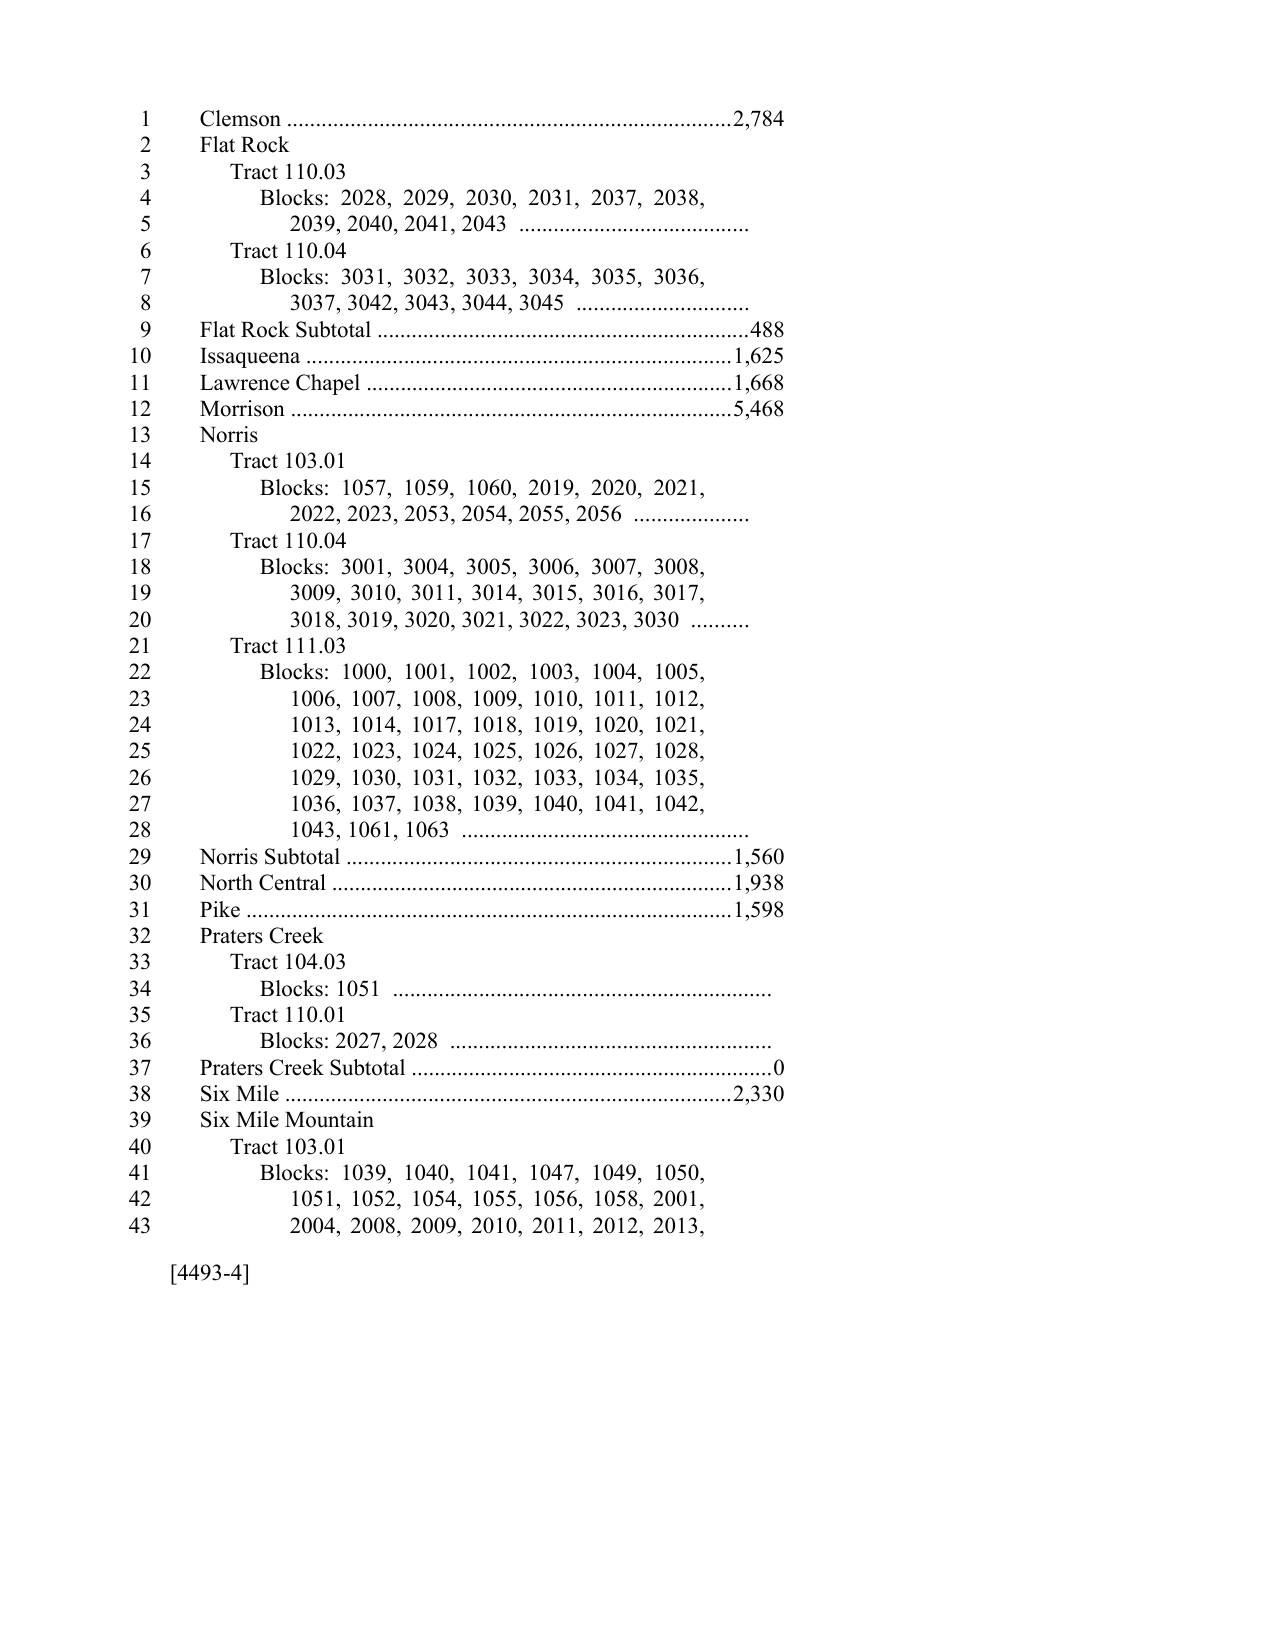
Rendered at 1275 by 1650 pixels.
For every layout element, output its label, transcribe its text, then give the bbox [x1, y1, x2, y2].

text Flat Rock [199, 131, 787, 158]
text Blocks: 1057, 1059, 1060, 2019, 2020, 2021, 2022, 2023, 2053, 2054, 2055, 2056 366 [259, 474, 705, 527]
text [259, 1159, 705, 1238]
text Tract 110.04 [229, 237, 787, 263]
text Lawrence Chapel 1,668 [199, 368, 787, 395]
text Tract 103.01 [229, 448, 787, 474]
text Six Mile Mountain [199, 1106, 787, 1133]
text Tract 110.01 [229, 1001, 787, 1027]
text Tract 103.01 [229, 1133, 787, 1159]
text Praters Creek [199, 922, 787, 948]
text Morrison 5,468 [199, 395, 787, 421]
text North Central 1,938 [199, 869, 787, 896]
text Tract 111.03 [229, 632, 787, 658]
text Pike 1,598 [199, 896, 787, 922]
text Issaqueena 1,625 [199, 342, 787, 368]
text Blocks: 1051 0 [259, 975, 705, 1001]
text Tract 104.03 [229, 948, 787, 975]
text Clemson 2,784 [199, 105, 787, 131]
text Flat Rock Subtotal 488 [199, 316, 787, 342]
text Blocks: 2027, 2028 0 [259, 1027, 705, 1054]
text Blocks: 3001, 3004, 3005, 3006, 3007, 3008, 3009, 3010, 3011, 3014, 3015, 3016, 3017, 3018, 3019, 3020, 3021, 3022, 3023, 3030 350 [259, 553, 705, 632]
text Tract 110.04 [229, 527, 787, 553]
text Tract 110.03 [229, 158, 787, 184]
text Praters Creek Subtotal 0 [199, 1054, 787, 1080]
text Blocks: 2028, 2029, 2030, 2031, 2037, 2038, 2039, 2040, 2041, 2043 254 [259, 184, 705, 237]
text Norris Subtotal 1,560 [199, 843, 787, 869]
text Six Mile 2,330 [199, 1080, 787, 1106]
text Norris [199, 421, 787, 448]
text Blocks: 3031, 3032, 3033, 3034, 3035, 3036, 3037, 3042, 3043, 3044, 3045 234 [259, 263, 705, 316]
text Blocks: 1000, 1001, 1002, 1003, 1004, 1005, 1006, 1007, 1008, 1009, 1010, 1011, 1012, 1013, 1014, 1017, 1018, 1019, 1020, 1021, 1022, 1023, 1024, 1025, 1026, 1027, 1028, 1029, 1030, 1031, 1032, 1033, 1034, 1035, 1036, 1037, 1038, 1039, 1040, 1041, 1042, 1043, 1061, 1063 844 [259, 658, 705, 843]
